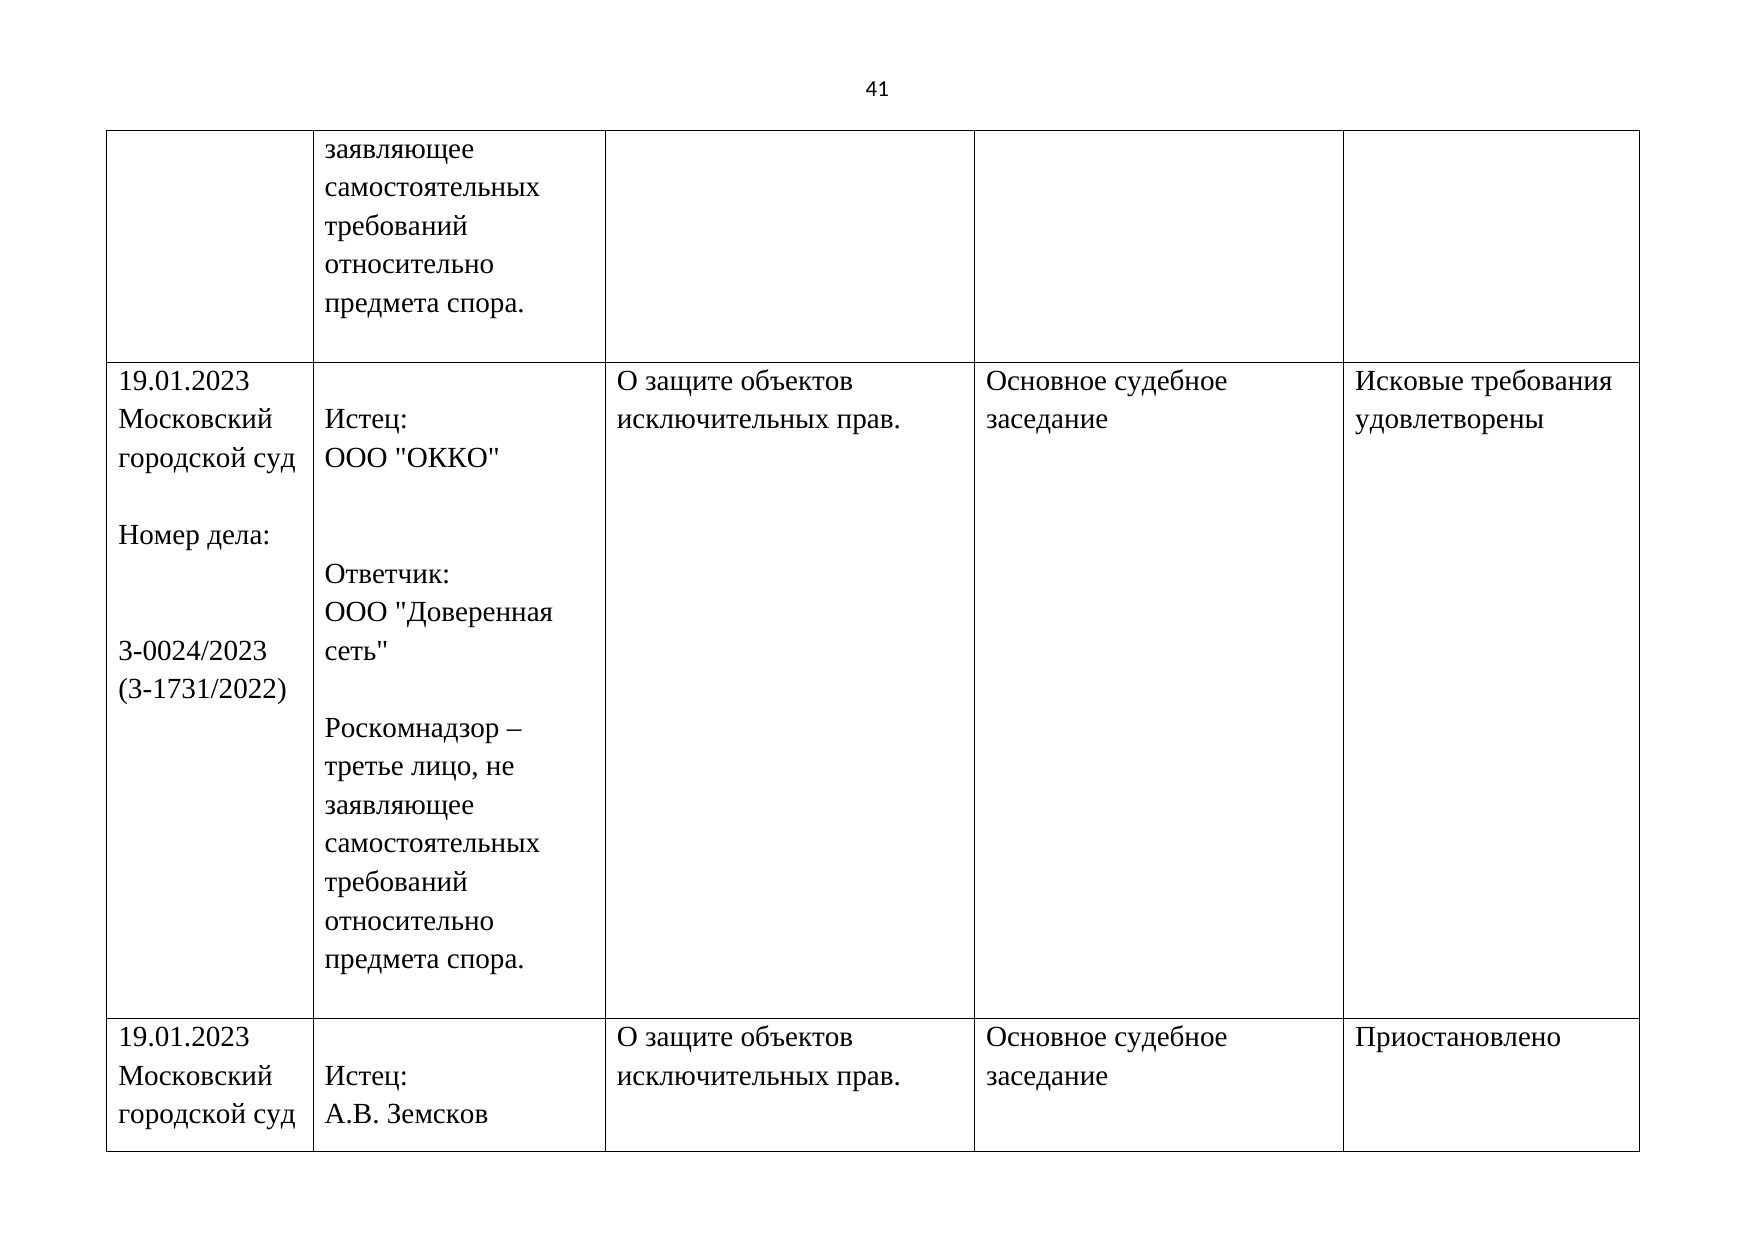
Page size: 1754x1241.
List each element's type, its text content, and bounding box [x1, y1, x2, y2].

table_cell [314, 1019, 605, 1151]
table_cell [606, 131, 974, 362]
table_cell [314, 131, 605, 362]
table_cell Основное судебное заседание [975, 363, 1343, 1018]
table_cell Истец: ООО "ОККО" Ответчик: ООО "Доверенная сеть" Роскомнадзор – третье лицо, не заявляющее самостоятельных требований относительно предмета спора. [314, 363, 605, 1018]
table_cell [975, 1019, 1343, 1151]
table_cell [975, 131, 1343, 362]
table_cell Приостановлено [1344, 1019, 1639, 1151]
table_cell О защите объектов исключительных прав. [606, 363, 974, 1018]
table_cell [107, 1019, 313, 1151]
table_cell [107, 131, 313, 362]
table_cell Исковые требования удовлетворены [1344, 363, 1639, 1018]
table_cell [606, 1019, 974, 1151]
table_cell 19.01.2023 Московский городской суд Номер дела: 3-0024/2023 (3-1731/2022) [107, 363, 313, 1018]
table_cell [1344, 131, 1639, 362]
